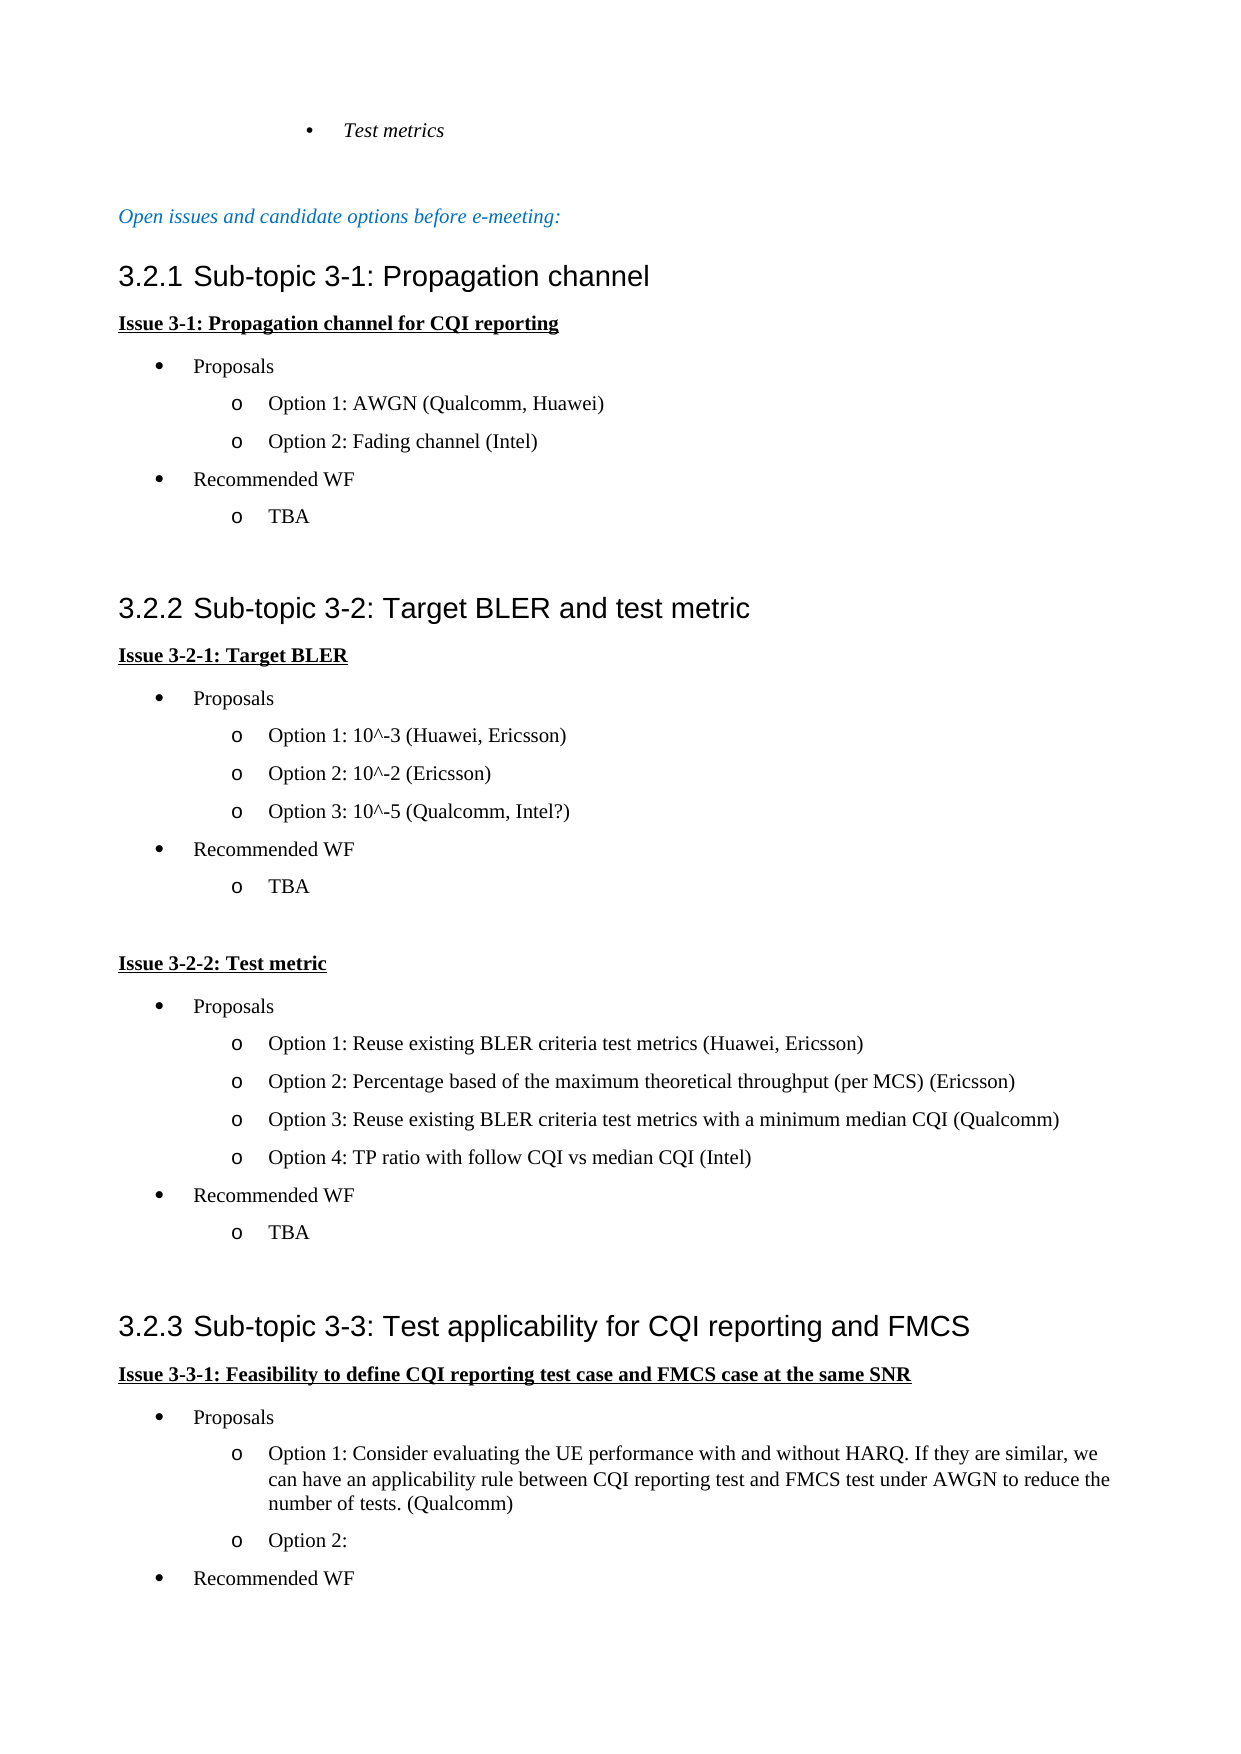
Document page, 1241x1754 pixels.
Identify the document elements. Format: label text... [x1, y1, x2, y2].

list Option 2: [231, 1527, 1122, 1553]
list Option 1: AWGN (Qualcomm, Huawei) [231, 391, 1122, 416]
list Option 2: Fading channel (Intel) [231, 429, 1122, 455]
list Recommended WF [156, 467, 1122, 491]
text Issue 3-1: Propagation channel for CQI reporting [118, 311, 1122, 335]
subtitle Sub-topic 3-3: Test applicability for CQI reporting and FMCS [118, 1309, 1122, 1343]
list Option 4: TP ratio with follow CQI vs median CQI (Intel) [231, 1145, 1122, 1171]
list Proposals [156, 994, 1122, 1018]
list Option 1: Consider evaluating the UE performance with and without HARQ. If they are similar, we can have an applicability rule between CQI reporting test and FMCS test under AWGN to reduce the number of tests. (Qualcomm) [231, 1441, 1122, 1515]
list Option 1: Reuse existing BLER criteria test metrics (Huawei, Ericsson) [231, 1030, 1122, 1056]
list TBA [231, 874, 1122, 900]
list Option 2: 10^-2 (Ericsson) [231, 761, 1122, 787]
list Proposals [156, 354, 1122, 378]
text Issue 3-2-1: Target BLER [118, 643, 1122, 667]
list TBA [231, 1220, 1122, 1246]
list Recommended WF [156, 837, 1122, 861]
list Option 3: 10^-5 (Qualcomm, Intel?) [231, 799, 1122, 825]
list Test metrics [306, 118, 1122, 142]
subtitle Sub-topic 3-1: Propagation channel [118, 259, 1122, 293]
list Option 2: Percentage based of the maximum theoretical throughput (per MCS) (Ericsson) [231, 1069, 1122, 1094]
list TBA [231, 504, 1122, 529]
list Proposals [156, 1404, 1122, 1429]
text Issue 3-2-2: Test metric [118, 951, 1122, 975]
text Issue 3-3-1: Feasibility to define CQI reporting test case and FMCS case at the same SNR [118, 1362, 1122, 1386]
list Option 3: Reuse existing BLER criteria test metrics with a minimum median CQI (Qualcomm) [231, 1107, 1122, 1133]
list Recommended WF [156, 1566, 1122, 1590]
list Recommended WF [156, 1183, 1122, 1207]
list Option 1: 10^-3 (Huawei, Ericsson) [231, 723, 1122, 748]
list Proposals [156, 686, 1122, 710]
subtitle Sub-topic 3-2: Target BLER and test metric [118, 591, 1122, 624]
text Open issues and candidate options before e-meeting: [118, 204, 1122, 228]
